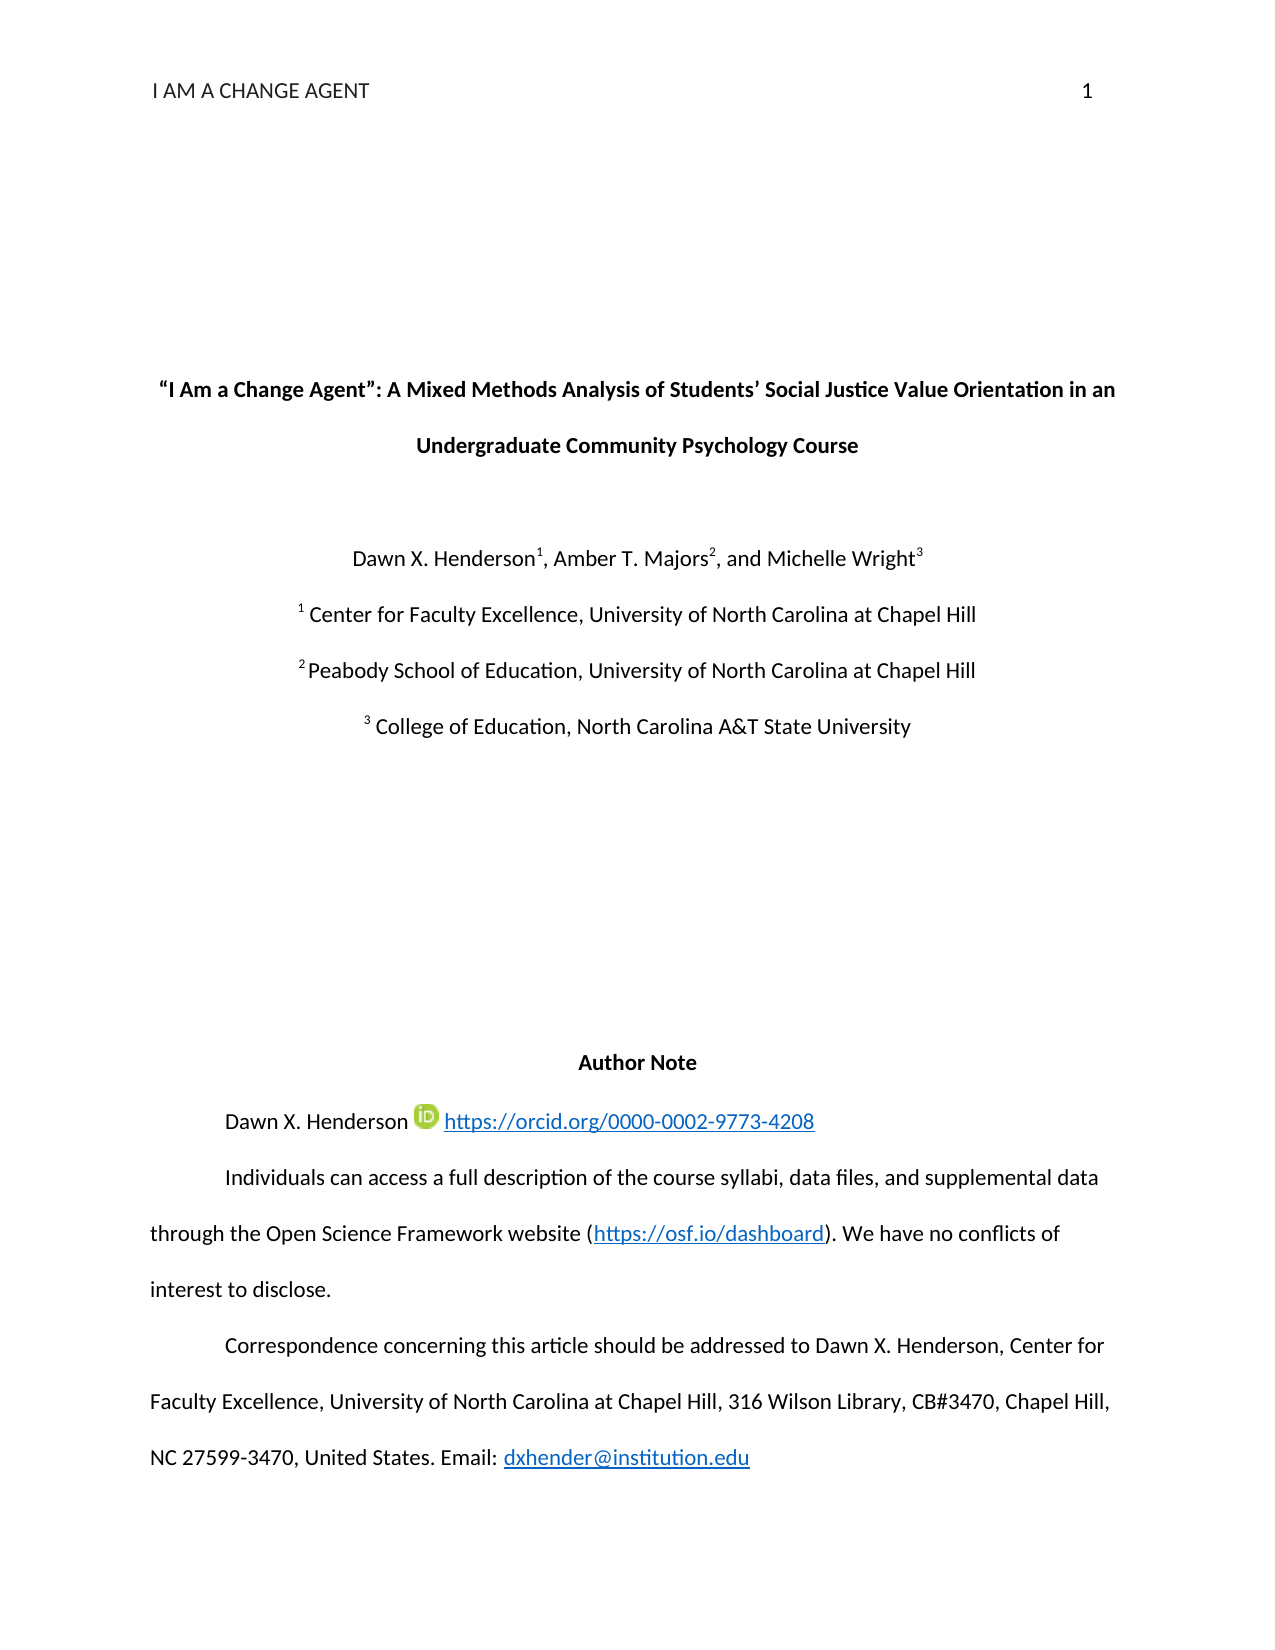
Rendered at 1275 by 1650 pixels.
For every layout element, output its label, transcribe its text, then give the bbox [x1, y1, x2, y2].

text 2 Peabody School of Education, University of North Carolina at Chapel Hill [150, 656, 1125, 684]
subtitle Author Note [150, 1048, 1125, 1076]
text Dawn X. Henderson1, Amber T. Majors2, and Michelle Wright3 [150, 544, 1125, 572]
subtitle “I Am a Change Agent”: A Mixed Methods Analysis of Students’ Social Justice Value Orientation in an Undergraduate Community Psychology Course [150, 376, 1125, 459]
text Correspondence concerning this article should be addressed to Dawn X. Henderson, Center for Faculty Excellence, University of North Carolina at Chapel Hill, 316 Wilson Library, CB#3470, Chapel Hill, NC 27599-3470, United States. Email: dxhender@institution.edu [150, 1331, 1125, 1471]
text Dawn X. Henderson https://orcid.org/0000-0002-9773-4208 [150, 1104, 1125, 1135]
picture [413, 1104, 439, 1129]
text Individuals can access a full description of the course syllabi, data files, and supplemental data through the Open Science Framework website (https://osf.io/dashboard). We have no conflicts of interest to disclose. [150, 1163, 1125, 1303]
text 3 College of Education, North Carolina A&T State University [150, 712, 1125, 740]
text 1 Center for Faculty Excellence, University of North Carolina at Chapel Hill [150, 600, 1125, 628]
